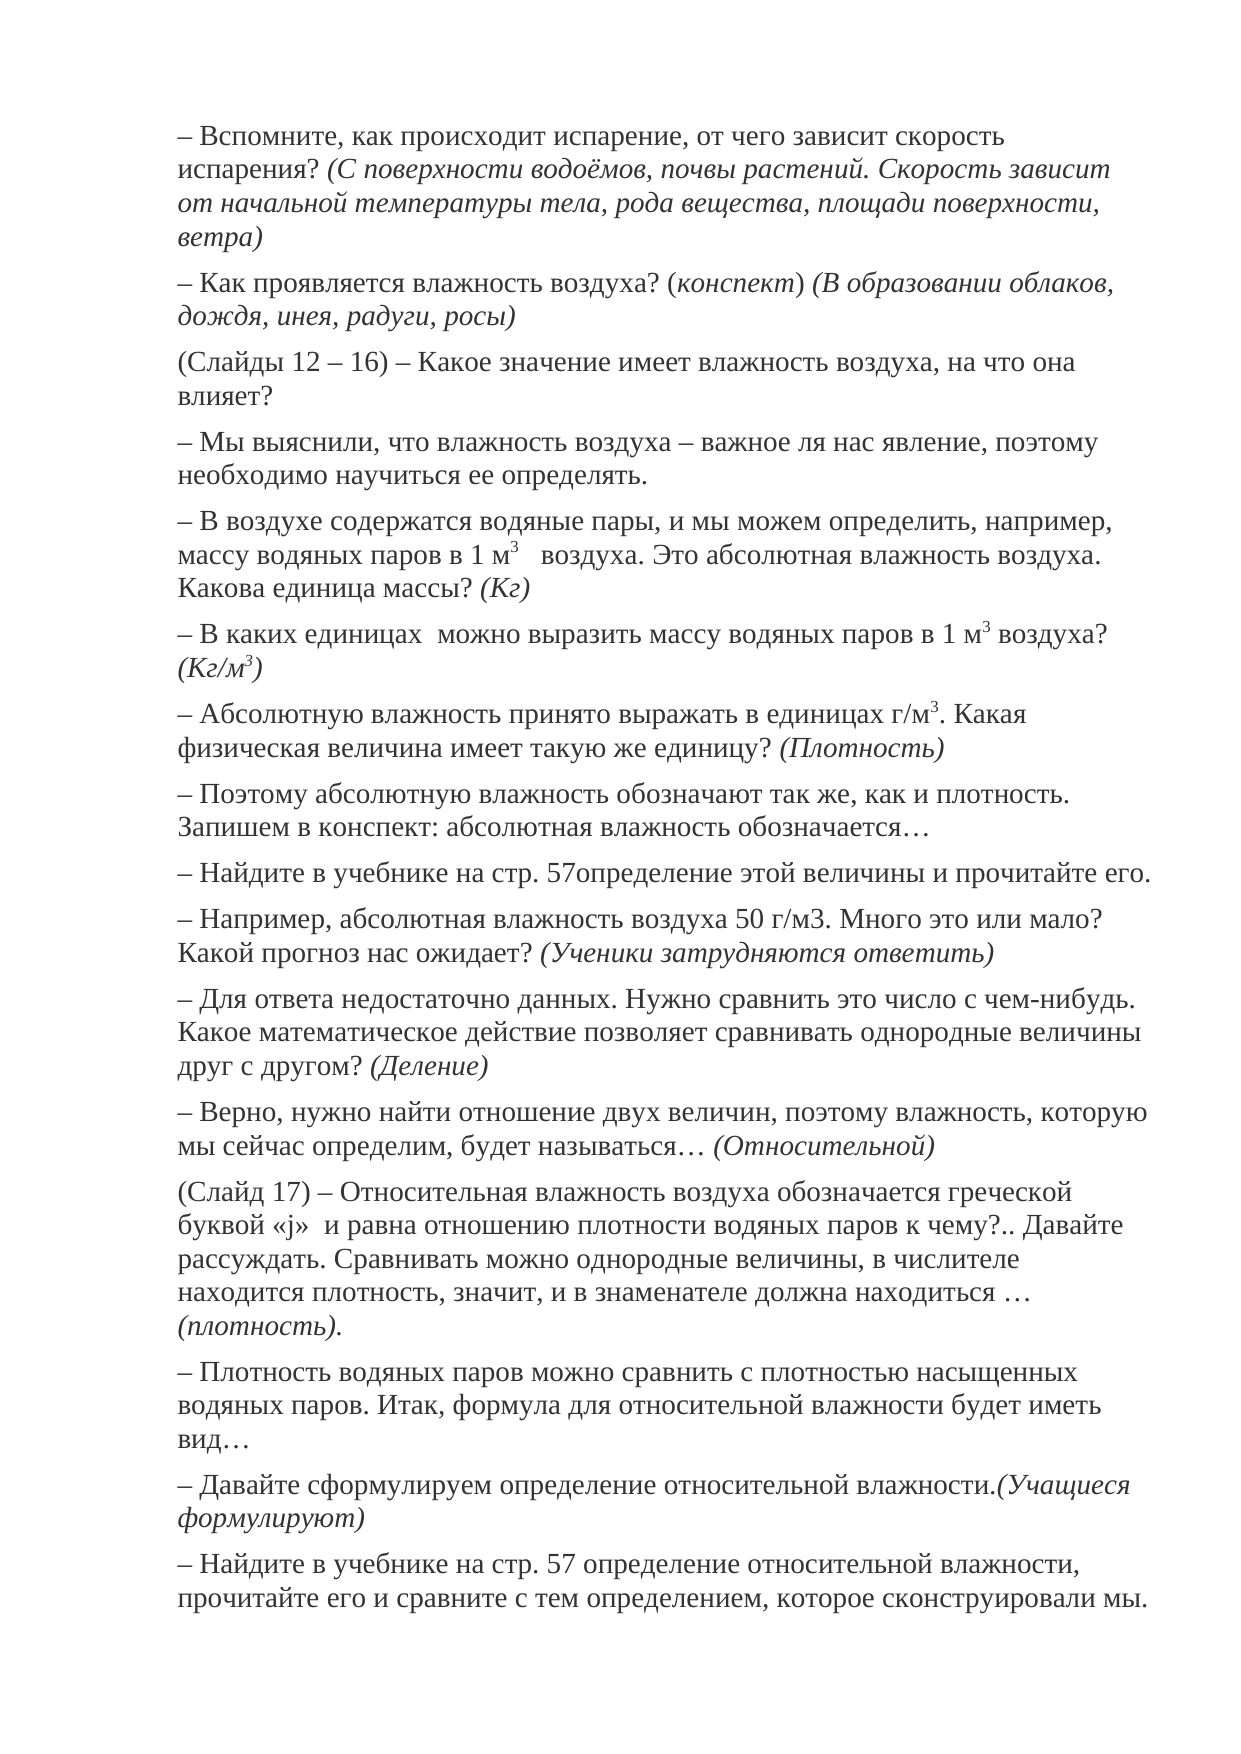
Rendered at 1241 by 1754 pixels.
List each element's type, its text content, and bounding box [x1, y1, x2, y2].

text – Поэтому абсолютную влажность обозначают так же, как и плотность. Запишем в конспект: абсолютная влажность обозначается… [177, 776, 1152, 843]
text – В каких единицах можно выразить массу водяных паров в 1 м3 воздуха?(Кг/м3) [177, 617, 1152, 684]
text – Например, абсолютная влажность воздуха 50 г/м3. Много это или мало? Какой прогноз нас ожидает? (Ученики затрудняются ответить) [177, 901, 1152, 968]
text – Мы выяснили, что влажность воздуха – важное ля нас явление, поэтому необходимо научиться ее определять. [177, 424, 1152, 491]
text – Для ответа недостаточно данных. Нужно сравнить это число с чем-нибудь. Какое математическое действие позволяет сравнивать однородные величины друг с другом? (Деление) [177, 981, 1152, 1082]
text – Плотность водяных паров можно сравнить с плотностью насыщенных водяных паров. Итак, формула для относительной влажности будет иметь вид… [177, 1354, 1152, 1454]
text – Как проявляется влажность воздуха? (конспект) (В образовании облаков, дождя, инея, радуги, росы) [177, 265, 1152, 332]
text – Найдите в учебнике на стр. 57определение этой величины и прочитайте его. [177, 855, 1152, 889]
text – Давайте сформулируем определение относительной влажности.(Учащиеся формулируют) [177, 1467, 1152, 1534]
text – Верно, нужно найти отношение двух величин, поэтому влажность, которую мы сейчас определим, будет называться… (Относительной) [177, 1094, 1152, 1161]
text – В воздухе содержатся водяные пары, и мы можем определить, например, массу водяных паров в 1 м3 воздуха. Это абсолютная влажность воздуха. Какова единица массы? (Кг) [177, 503, 1152, 604]
text (Слайды 12 – 16) – Какое значение имеет влажность воздуха, на что она влияет? [177, 344, 1152, 411]
text – Найдите в учебнике на стр. 57 определение относительной влажности, прочитайте его и сравните с тем определением, которое сконструировали мы. [177, 1547, 1152, 1614]
text – Абсолютную влажность принято выражать в единицах г/м3. Какая физическая величина имеет такую же единицу? (Плотность) [177, 696, 1152, 763]
text – Вспомните, как происходит испарение, от чего зависит скорость испарения? (С поверхности водоёмов, почвы растений. Скорость зависит от начальной температуры тела, рода вещества, площади поверхности, ветра) [177, 118, 1152, 252]
text (Слайд 17) – Относительная влажность воздуха обозначается греческой буквой «j» и равна отношению плотности водяных паров к чему?.. Давайте рассуждать. Сравнивать можно однородные величины, в числителе находится плотность, значит, и в знаменателе должна находиться …(плотность). [177, 1174, 1152, 1341]
